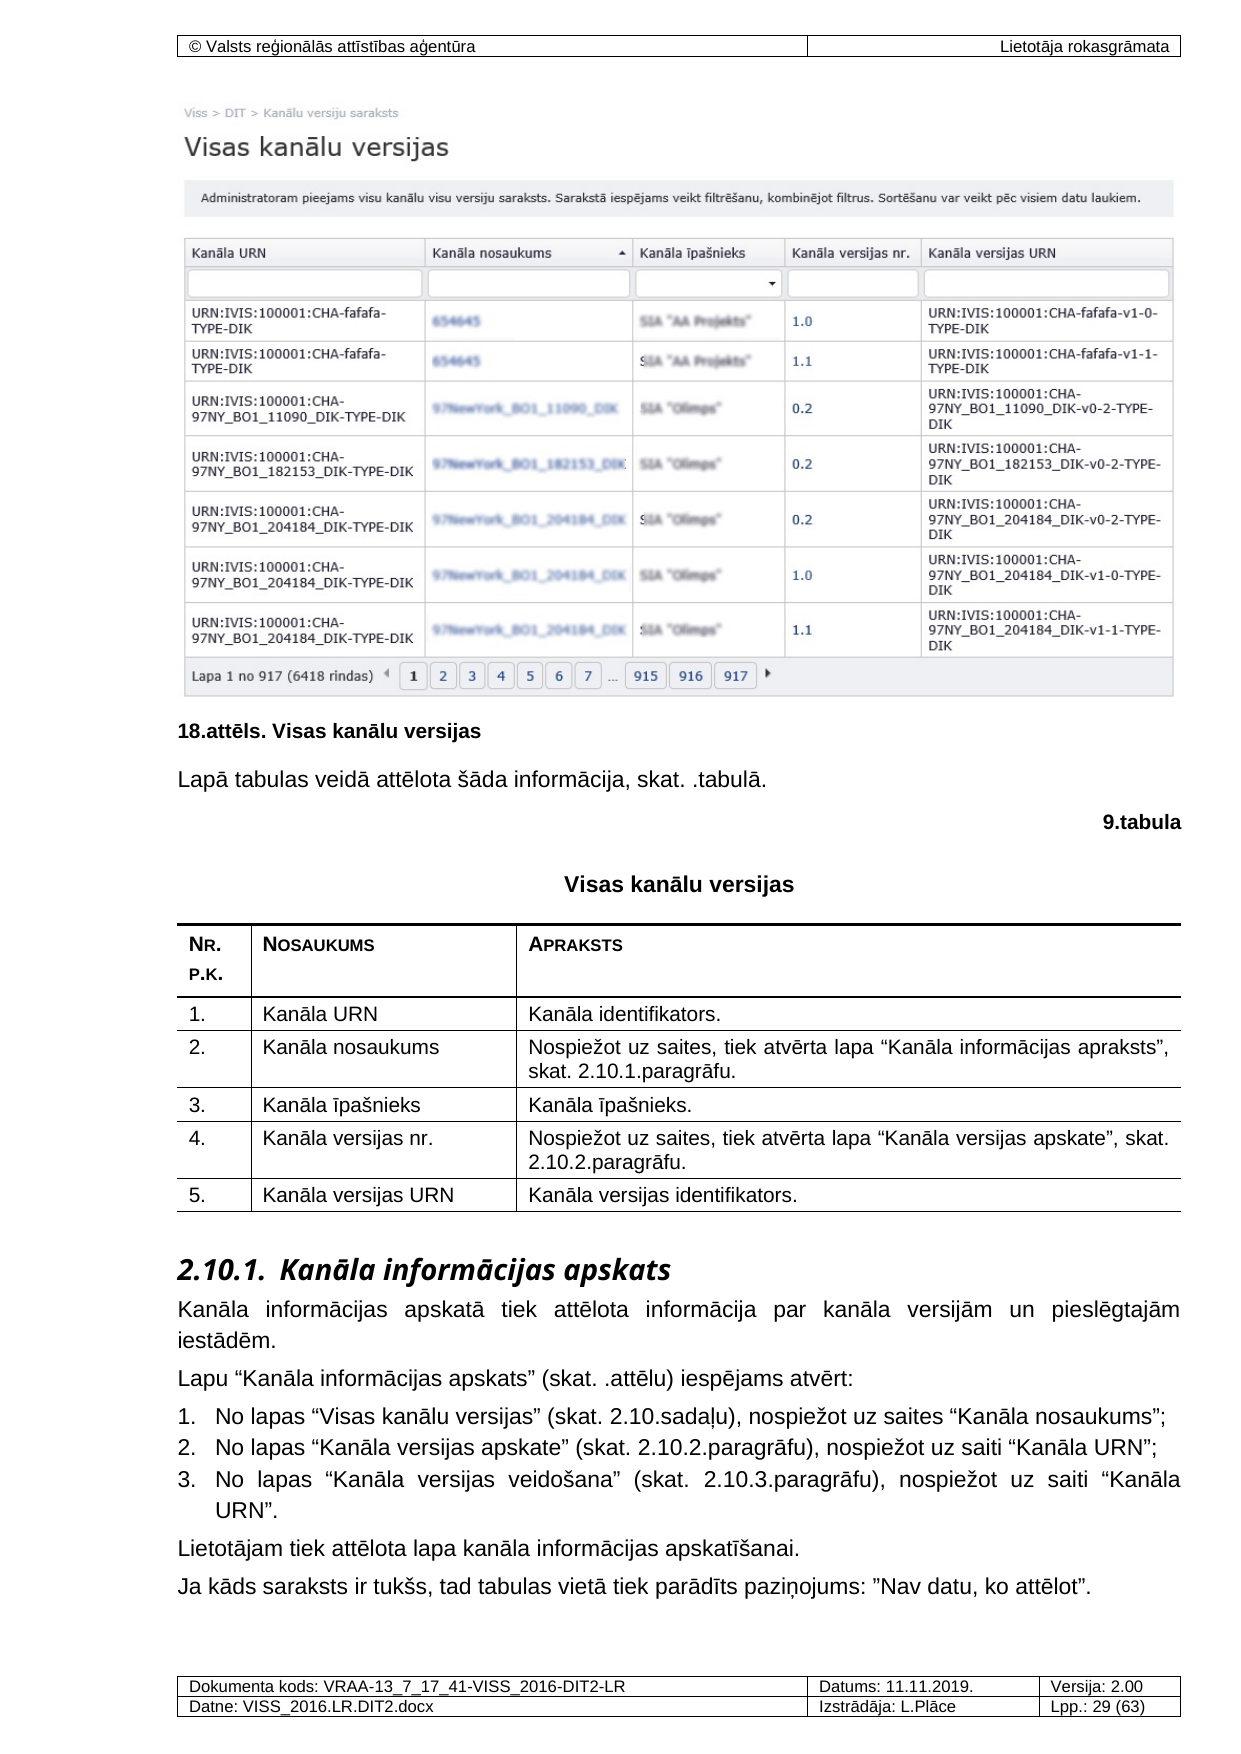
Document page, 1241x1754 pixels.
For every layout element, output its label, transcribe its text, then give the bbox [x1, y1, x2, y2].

table_cell [177, 998, 251, 1030]
text Lapu “Kanāla informācijas apskats” (skat. 19.attēlu) iespējams atvērt: [177, 1365, 1181, 1391]
text Ja kāds saraksts ir tukšs, tad tabulas vietā tiek parādīts paziņojums: ”Nav datu, ko attēlot”. [177, 1573, 1181, 1599]
table_cell [177, 1088, 251, 1121]
table_cell [177, 1031, 251, 1087]
table_cell Kanāla versijas nr. [252, 1122, 516, 1178]
picture [177, 93, 1182, 706]
table_cell [177, 1179, 251, 1211]
table_cell [177, 1122, 251, 1178]
table_cell Kanāla URN [252, 998, 516, 1030]
text 9.tabula [177, 810, 1181, 834]
list No lapas “Kanāla versijas veidošana” (skat. 2.10.3.paragrāfu), nospiežot uz saiti “Kanāla URN”. [177, 1466, 1181, 1524]
table_cell Kanāla versijas identifikators. [517, 1179, 1181, 1211]
table_cell Nospiežot uz saites, tiek atvērta lapa “Kanāla versijas apskate”, skat. 2.10.2.paragrāfu. [517, 1122, 1181, 1178]
text Lapā tabulas veidā attēlota šāda informācija, skat. 9.tabulā. [177, 766, 1181, 792]
text Kanāla informācijas apskatā tiek attēlota informācija par kanāla versijām un pieslēgtajām iestādēm. [177, 1296, 1181, 1353]
table_cell Kanāla versijas URN [252, 1179, 516, 1211]
table_cell Kanāla nosaukums [252, 1031, 516, 1087]
text Lietotājam tiek attēlota lapa kanāla informācijas apskatīšanai. [177, 1535, 1181, 1562]
table_cell Kanāla īpašnieks [252, 1088, 516, 1121]
table_cell Kanāla īpašnieks. [517, 1088, 1181, 1121]
list No lapas “Kanāla versijas apskate” (skat. 2.10.2.paragrāfu), nospiežot uz saiti “Kanāla URN”; [177, 1434, 1181, 1461]
table_header Nr. p.k. [177, 926, 251, 996]
table_cell Kanāla identifikators. [517, 998, 1181, 1030]
subtitle Kanāla informācijas apskats [177, 1250, 1181, 1289]
table_cell Nospiežot uz saites, tiek atvērta lapa “Kanāla informācijas apraksts”, skat. 2.10.1.paragrāfu. [517, 1031, 1181, 1087]
table_header Nosaukums [252, 926, 516, 996]
title Visas kanālu versijas [177, 871, 1181, 897]
table_header Apraksts [517, 926, 1181, 996]
list No lapas “Visas kanālu versijas” (skat. 2.10.sadaļu), nospiežot uz saites “Kanāla nosaukums”; [177, 1403, 1181, 1429]
